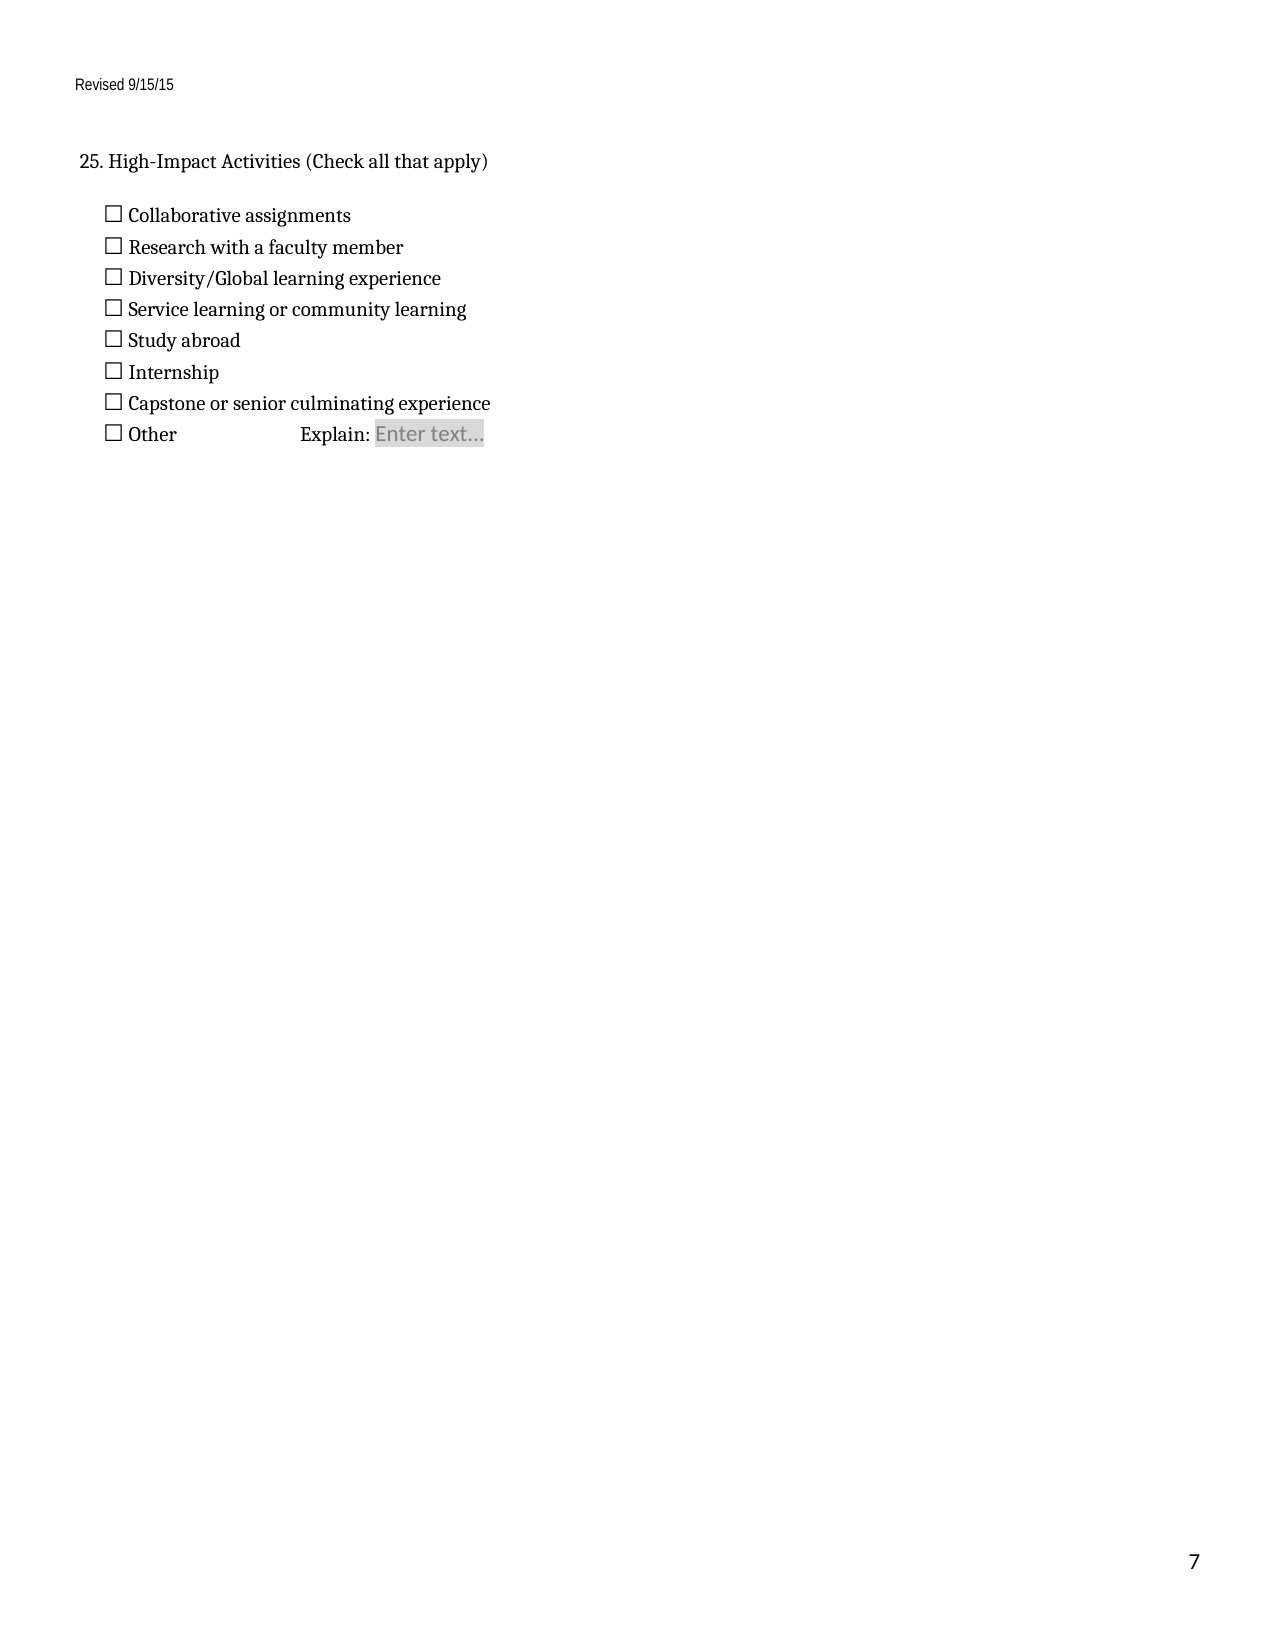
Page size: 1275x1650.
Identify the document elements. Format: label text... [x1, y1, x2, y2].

text Diversity/Global learning experience [103, 261, 1200, 292]
text Other Explain: [103, 417, 1200, 448]
text Collaborative assignments [103, 198, 1200, 229]
text Research with a faculty member [103, 229, 1200, 261]
text (Repeat if needed for additional outcomes) 25. High-Impact Activities (Check all that apply) [75, 150, 1200, 174]
text Capstone or senior culminating experience [103, 386, 1200, 417]
text Study abroad [103, 323, 1200, 354]
text Internship [103, 354, 1200, 386]
text Service learning or community learning [103, 292, 1200, 323]
